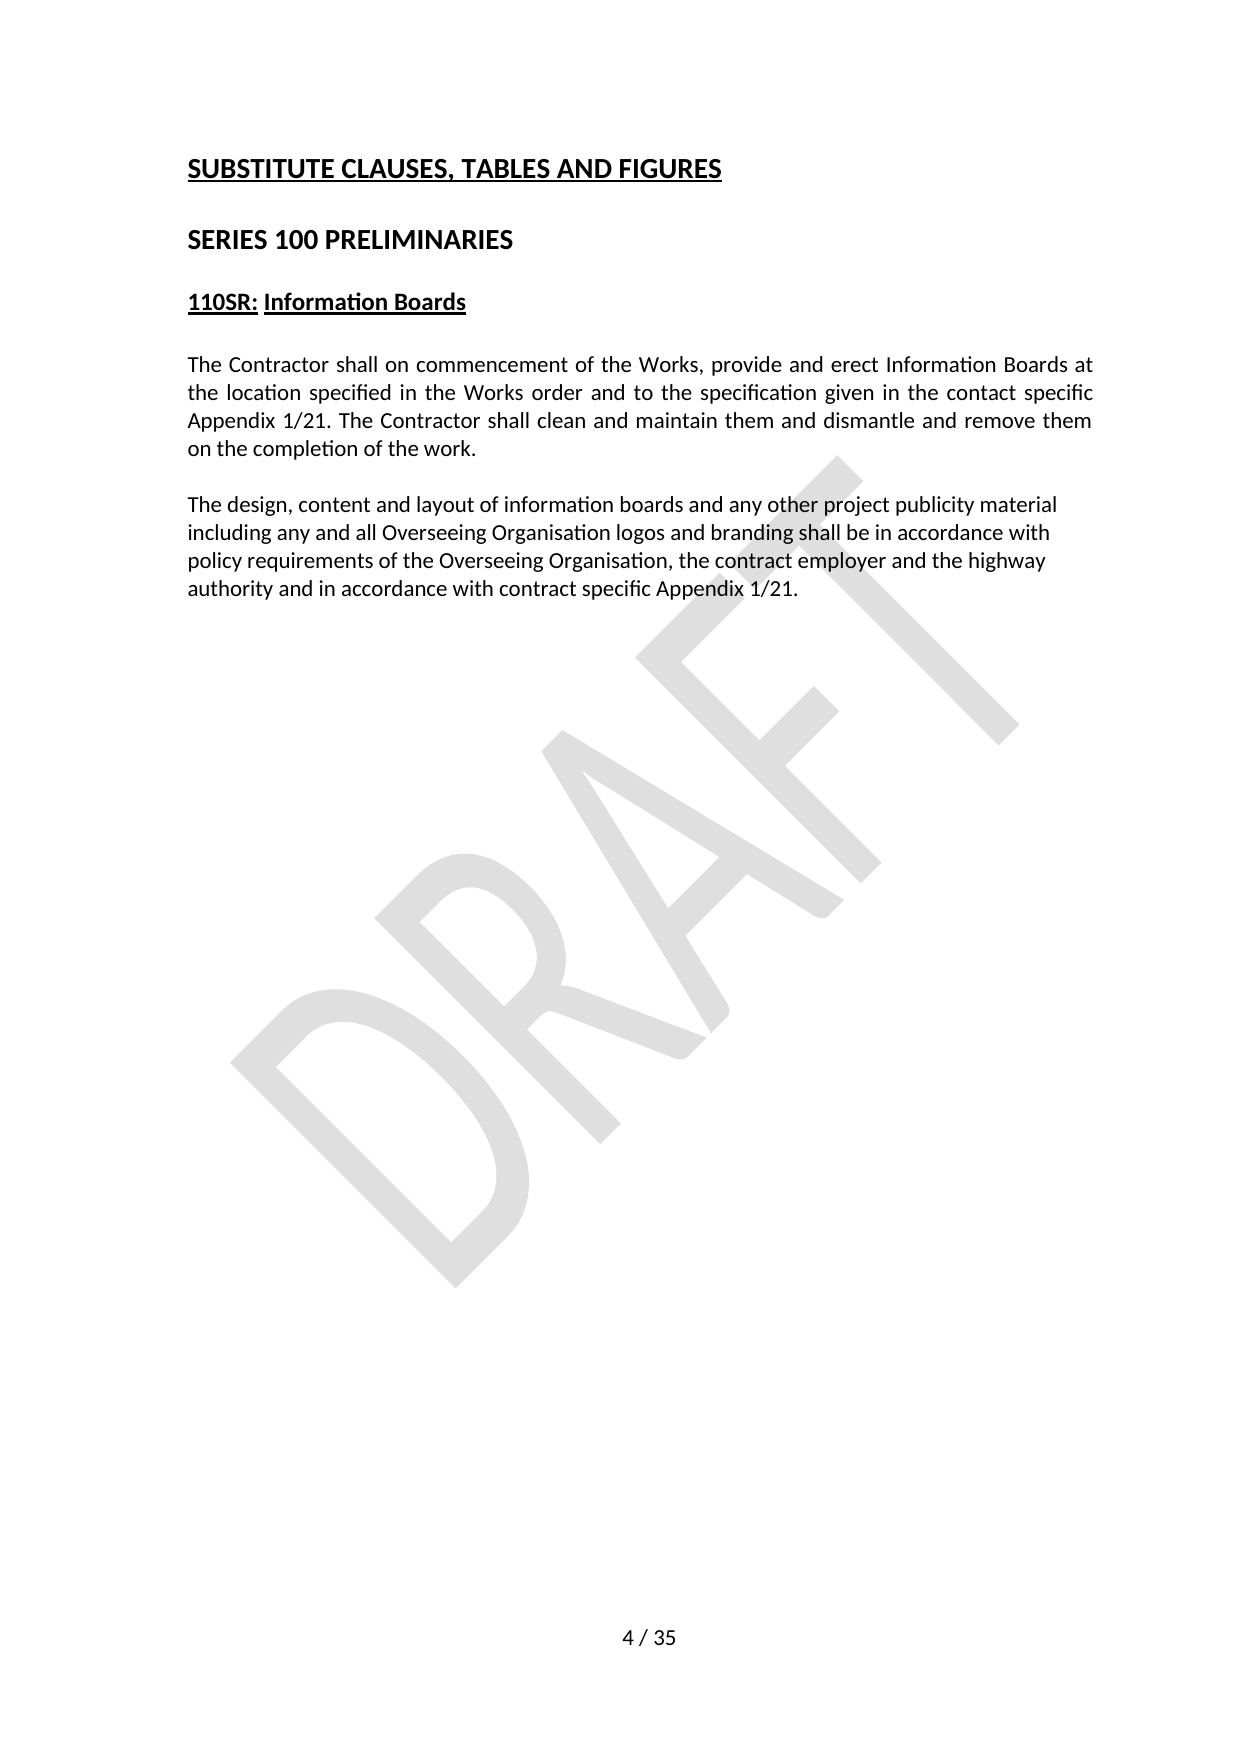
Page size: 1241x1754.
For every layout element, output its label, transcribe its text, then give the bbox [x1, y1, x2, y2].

text SUBSTITUTE CLAUSES, TABLES AND FIGURES SERIES 100 PRELIMINARIES 110SR: Information Boards [187, 150, 1103, 316]
text The design, content and layout of information boards and any other project publicity material including any and all Overseeing Organisation logos and branding shall be in accordance with policy requirements of the Overseeing Organisation, the contract employer and the highway authority and in accordance with contract specific Appendix 1/21. [187, 491, 1106, 603]
text The Contractor shall on commencement of the Works, provide and erect Information Boards at the location specified in the Works order and to the specification given in the contact specific Appendix 1/21. The Contractor shall clean and maintain them and dismantle and remove them on the completion of the work. [187, 350, 1094, 462]
